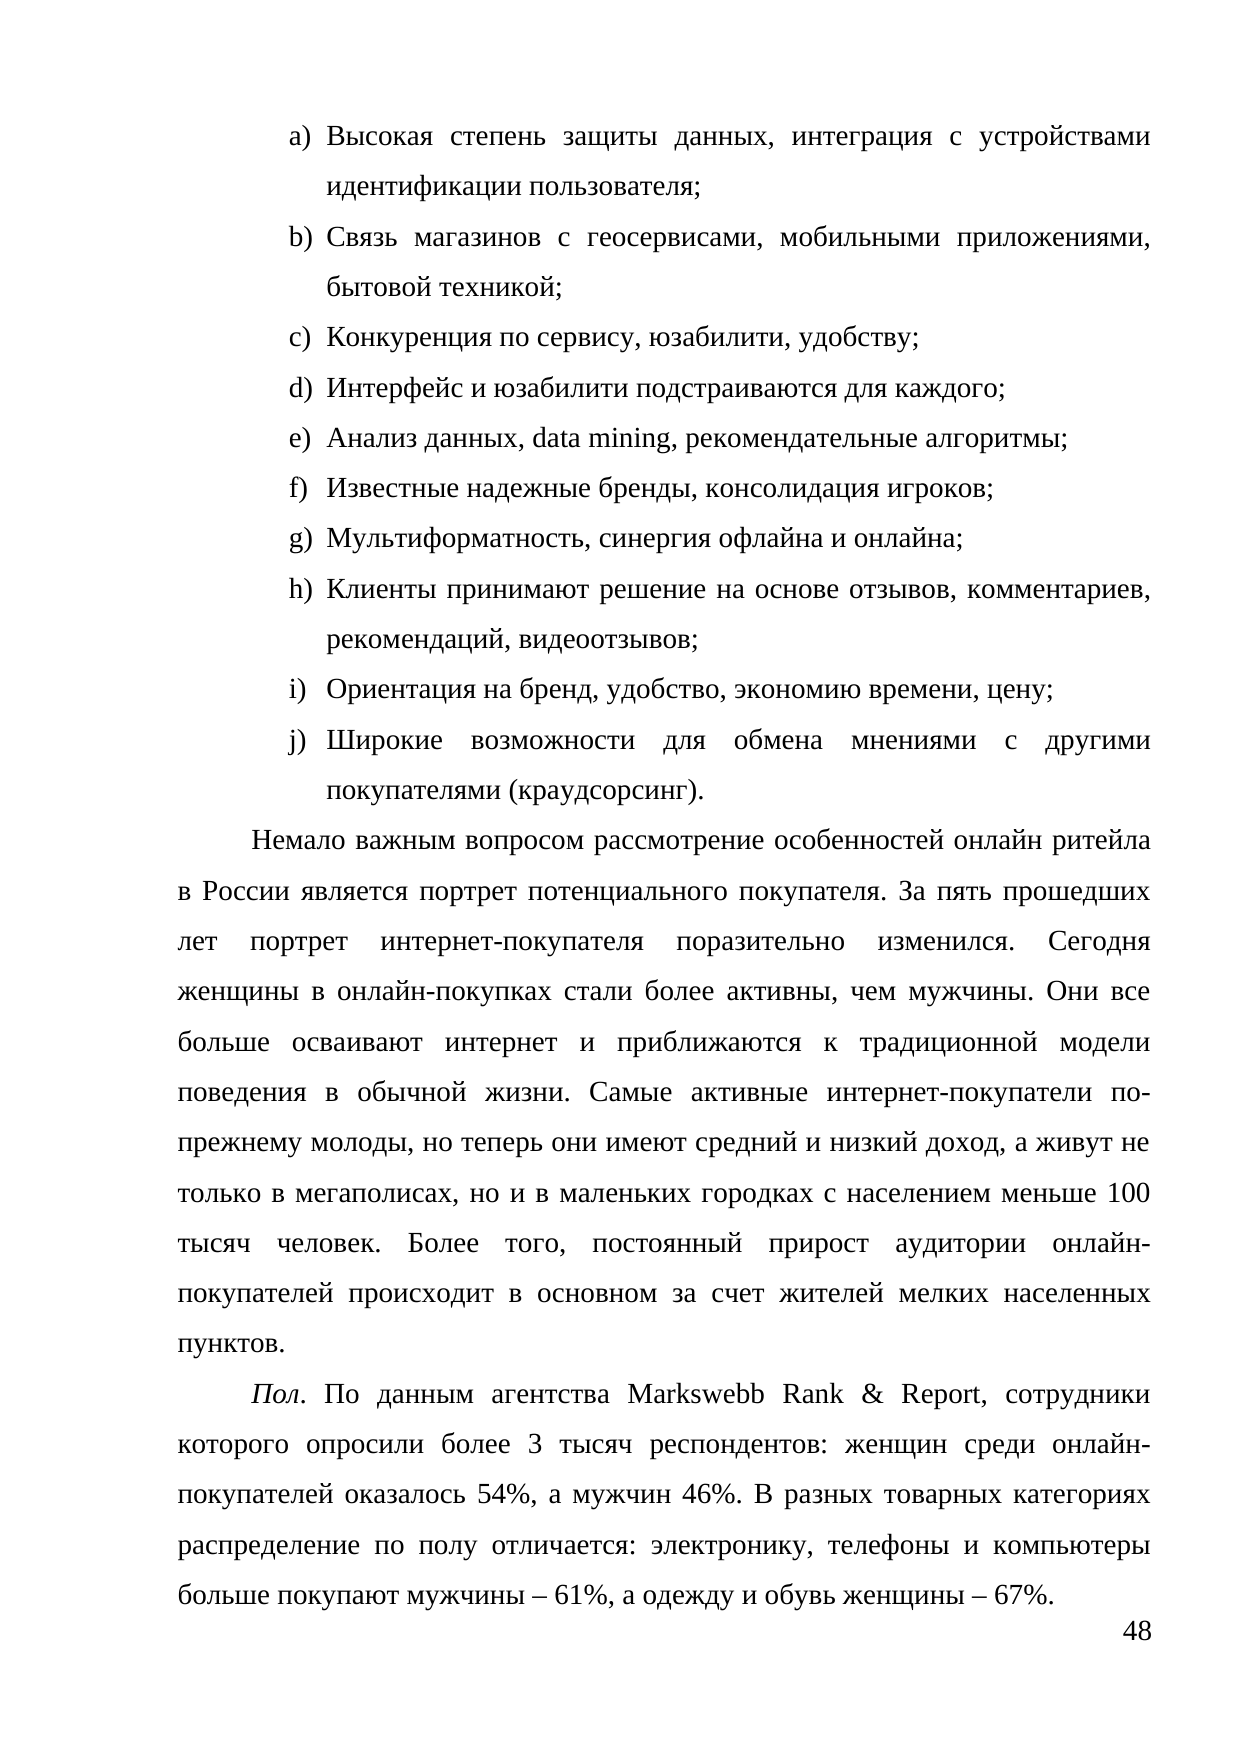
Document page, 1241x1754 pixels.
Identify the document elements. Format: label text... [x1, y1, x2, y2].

list Связь магазинов с геосервисами, мобильными приложениями, бытовой техникой; [288, 219, 1152, 303]
list Ориентация на бренд, удобство, экономию времени, цену; [288, 672, 1152, 705]
list Мультиформатность, синергия офлайна и онлайна; [288, 521, 1152, 554]
list Высокая степень защиты данных, интеграция с устройствами идентификации пользователя; [288, 118, 1152, 202]
list Интерфейс и юзабилити подстраиваются для каждого; [288, 370, 1152, 403]
text Немало важным вопросом рассмотрение особенностей онлайн ритейла в России является портрет потенциального покупателя. За пять прошедших лет портрет интернет-покупателя поразительно изменился. Сегодня женщины в онлайн-покупках стали более активны, чем мужчины. Они все больше осваивают интернет и приближаются к традиционной модели поведения в обычной жизни. Самые активные интернет-покупатели по-прежнему молоды, но теперь они имеют средний и низкий доход, а живут не только в мегаполисах, но и в маленьких городках с населением меньше 100 тысяч человек. Более того, постоянный прирост аудитории онлайн-покупателей происходит в основном за счет жителей мелких населенных пунктов. [177, 822, 1152, 1359]
list Анализ данных, data mining, рекомендательные алгоритмы; [288, 420, 1152, 453]
list Клиенты принимают решение на основе отзывов, комментариев, рекомендаций, видеоотзывов; [288, 571, 1152, 655]
list Широкие возможности для обмена мнениями с другими покупателями (краудсорсинг). [288, 722, 1152, 806]
list Конкуренция по сервису, юзабилити, удобству; [288, 319, 1152, 353]
text Пол. По данным агентства Markswebb Rank & Report, сотрудники которого опросили более 3 тысяч респондентов: женщин среди онлайн-покупателей оказалось 54%, а мужчин 46%. В разных товарных категориях распределение по полу отличается: электронику, телефоны и компьютеры больше покупают мужчины – 61%, а одежду и обувь женщины – 67%. [177, 1376, 1152, 1611]
list Известные надежные бренды, консолидация игроков; [288, 470, 1152, 504]
